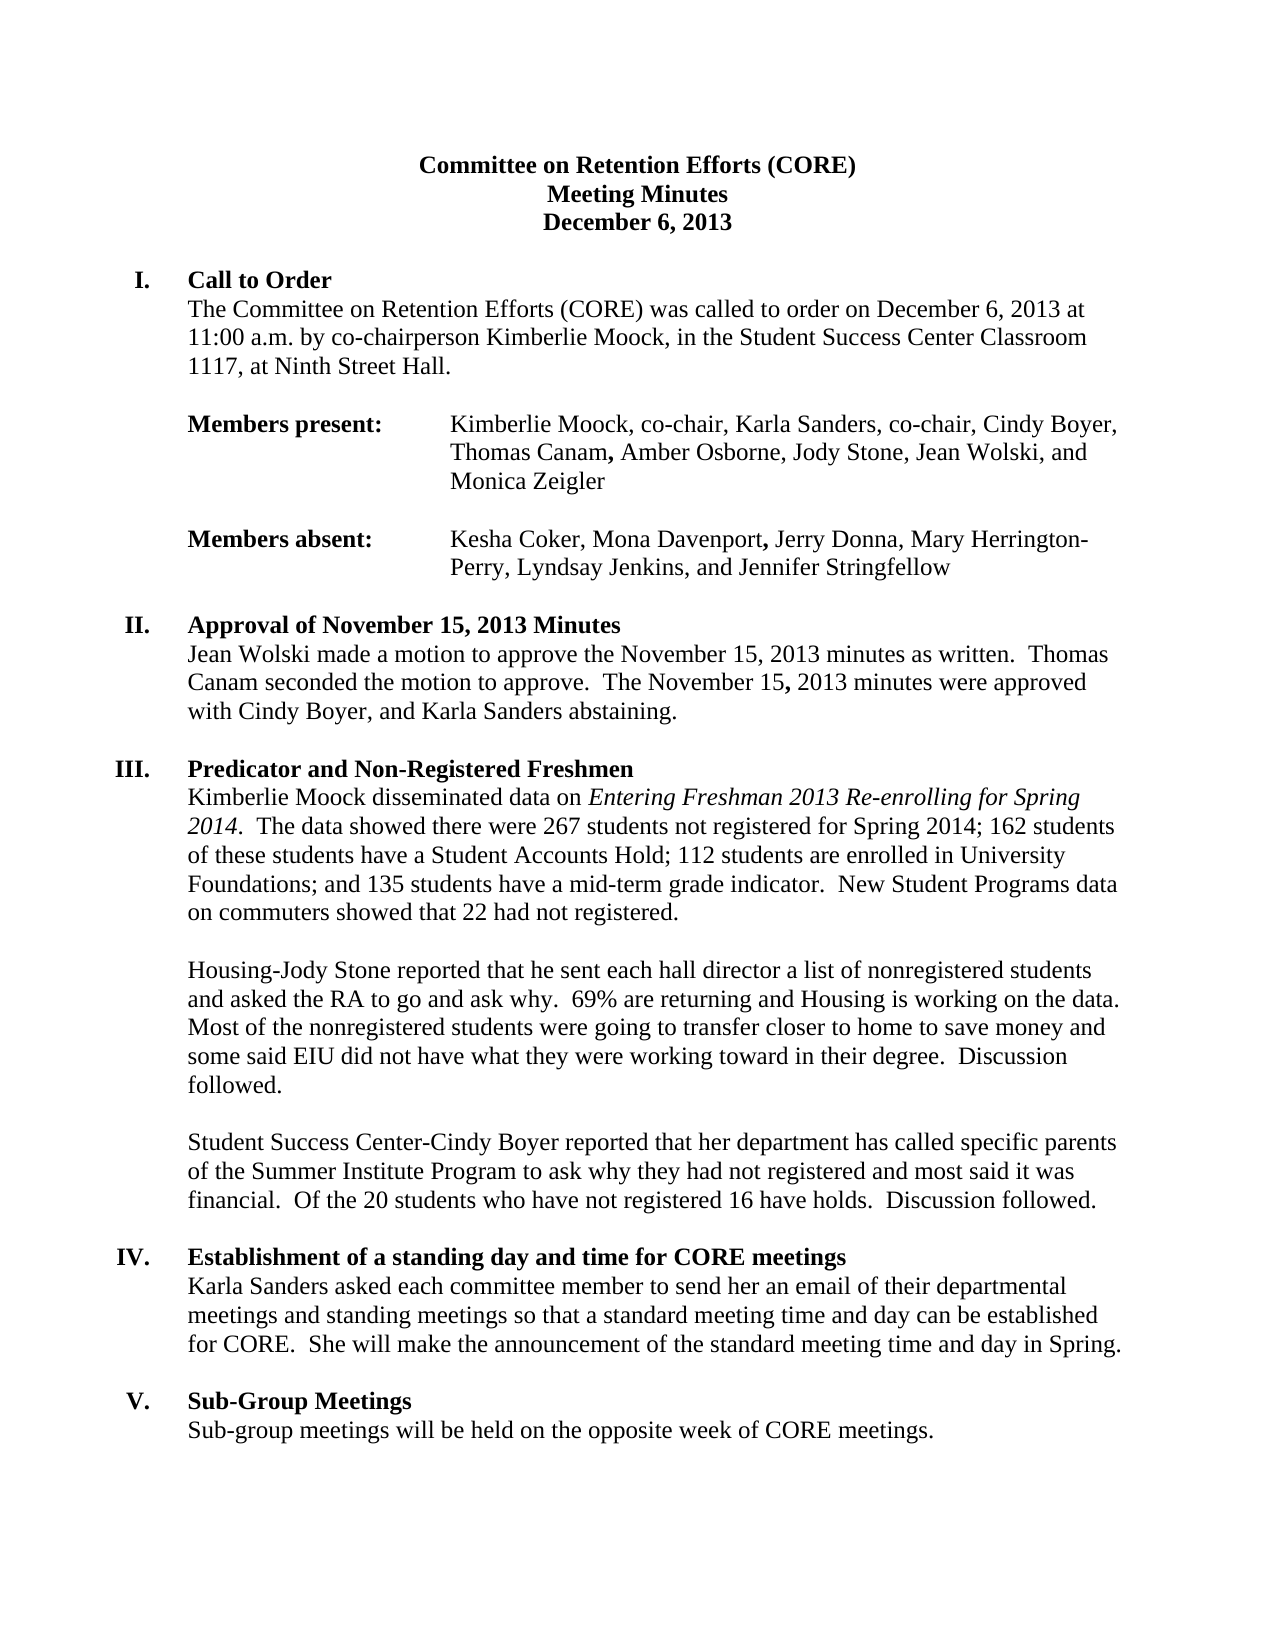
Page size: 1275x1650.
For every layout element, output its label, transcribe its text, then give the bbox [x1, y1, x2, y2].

list Call to Order [150, 265, 1125, 294]
list Members present: Kimberlie Moock, co-chair, Karla Sanders, co-chair, Cindy Boyer, Thomas Canam, Amber Osborne, Jody Stone, Jean Wolski, and Monica Zeigler [187, 409, 1125, 495]
list Predicator and Non-Registered Freshmen [150, 754, 1125, 782]
list The Committee on Retention Efforts (CORE) was called to order on December 6, 2013 at 11:00 a.m. by co-chairperson Kimberlie Moock, in the Student Success Center Classroom 1117, at Ninth Street Hall. [187, 294, 1125, 380]
text December 6, 2013 [150, 207, 1125, 236]
text Committee on Retention Efforts (CORE) [150, 150, 1125, 179]
list Sub-Group Meetings [150, 1386, 1125, 1415]
list Establishment of a standing day and time for CORE meetings [150, 1242, 1125, 1271]
list Housing-Jody Stone reported that he sent each hall director a list of nonregistered students and asked the RA to go and ask why. 69% are returning and Housing is working on the data. Most of the nonregistered students were going to transfer closer to home to save money and some said EIU did not have what they were working toward in their degree. Discussion followed. [187, 955, 1125, 1099]
list Jean Wolski made a motion to approve the November 15, 2013 minutes as written. Thomas Canam seconded the motion to approve. The November 15, 2013 minutes were approved with Cindy Boyer, and Karla Sanders abstaining. [187, 639, 1125, 725]
list Karla Sanders asked each committee member to send her an email of their departmental meetings and standing meetings so that a standard meeting time and day can be established for CORE. She will make the announcement of the standard meeting time and day in Spring. [187, 1271, 1125, 1357]
text Meeting Minutes [150, 179, 1125, 207]
list Kimberlie Moock disseminated data on Entering Freshman 2013 Re-enrolling for Spring 2014. The data showed there were 267 students not registered for Spring 2014; 162 students of these students have a Student Accounts Hold; 112 students are enrolled in University Foundations; and 135 students have a mid-term grade indicator. New Student Programs data on commuters showed that 22 had not registered. [187, 782, 1125, 926]
list Student Success Center-Cindy Boyer reported that her department has called specific parents of the Summer Institute Program to ask why they had not registered and most said it was financial. Of the 20 students who have not registered 16 have holds. Discussion followed. [187, 1127, 1125, 1214]
list Members absent: Kesha Coker, Mona Davenport, Jerry Donna, Mary Herrington-Perry, Lyndsay Jenkins, and Jennifer Stringfellow [187, 524, 1125, 581]
list Sub-group meetings will be held on the opposite week of CORE meetings. [187, 1415, 1125, 1444]
list Approval of November 15, 2013 Minutes [150, 610, 1125, 639]
